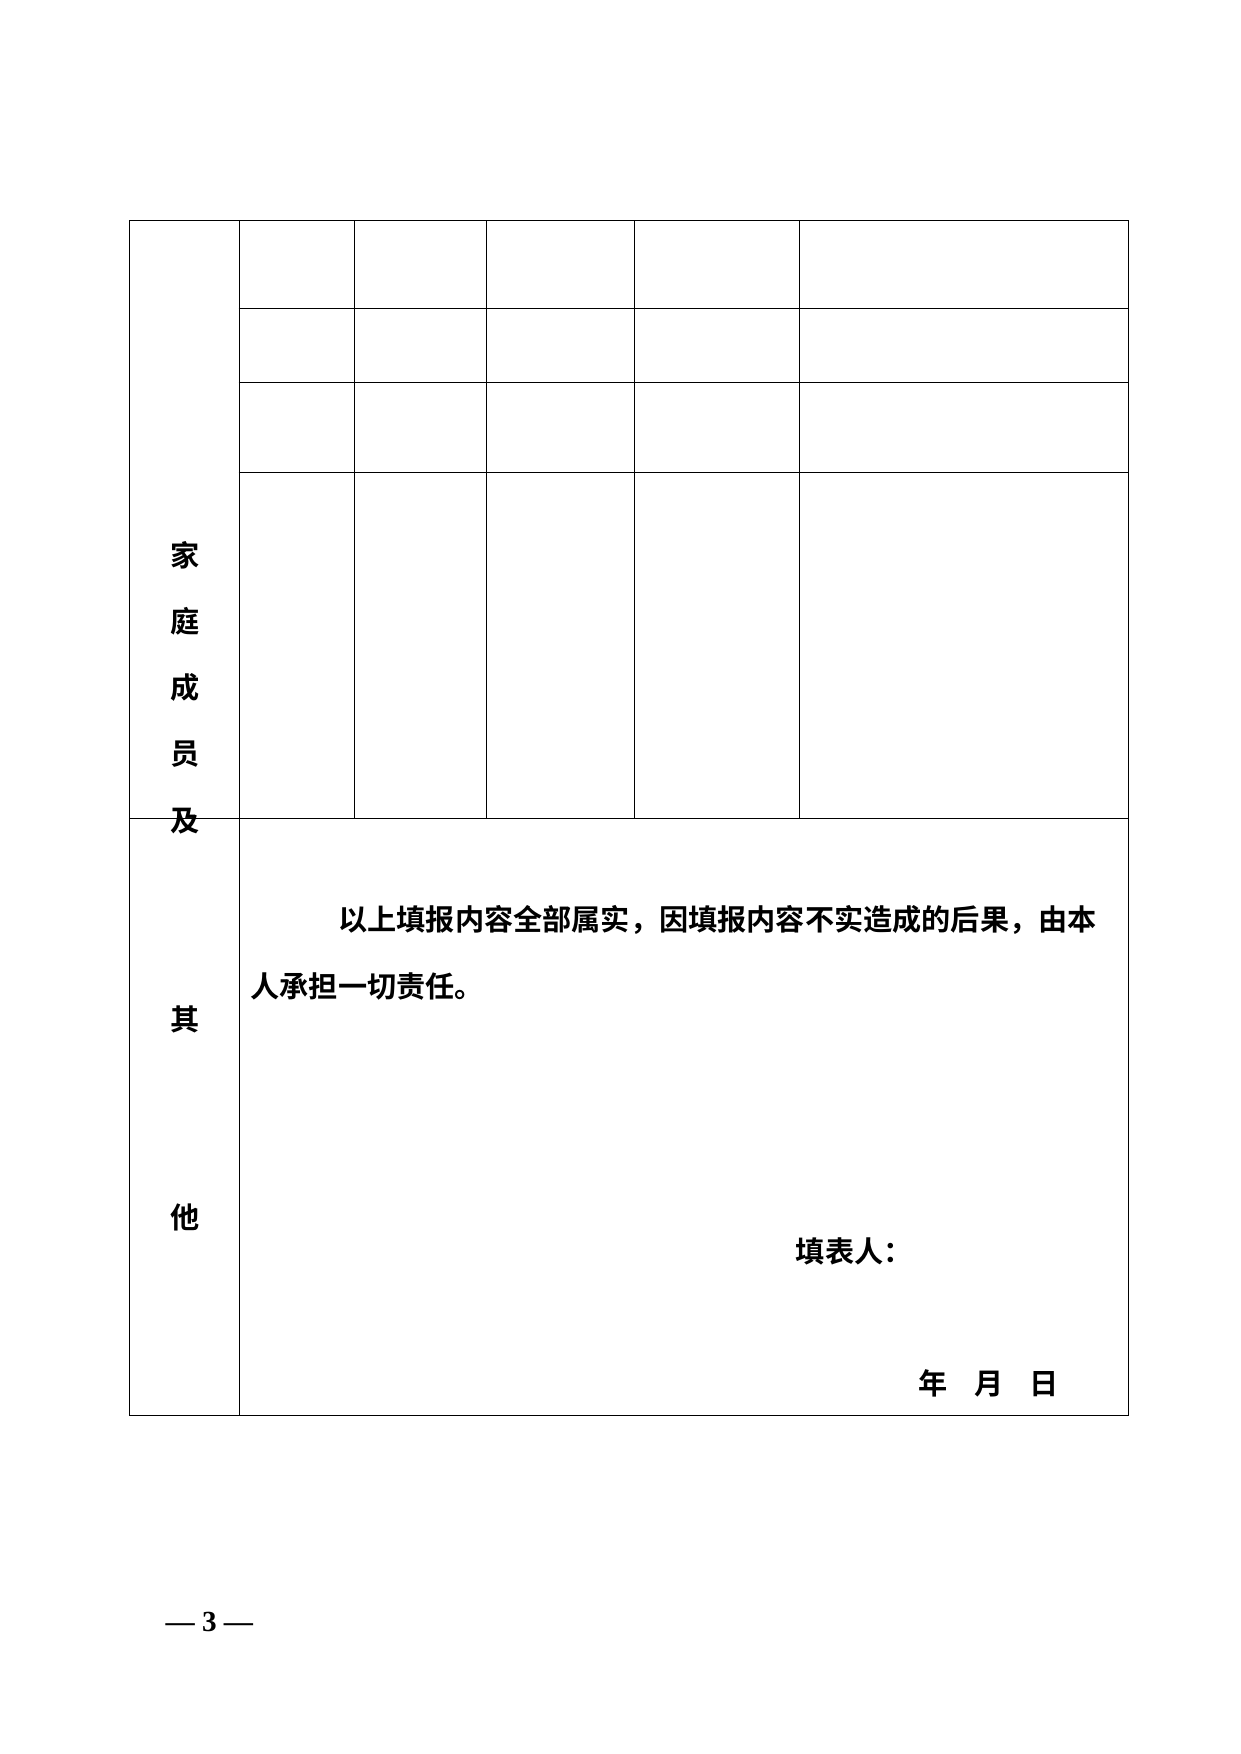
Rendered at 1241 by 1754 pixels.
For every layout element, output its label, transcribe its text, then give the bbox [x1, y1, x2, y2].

table_cell [635, 309, 799, 382]
table_cell [800, 383, 1128, 472]
table_cell [487, 383, 634, 472]
table_cell [240, 221, 354, 308]
table_cell [487, 309, 634, 382]
table_cell [800, 221, 1128, 308]
table_cell [240, 383, 354, 472]
table_cell 其 他 [130, 819, 239, 1415]
table_cell [355, 473, 486, 818]
table_cell [355, 221, 486, 308]
table_cell [800, 309, 1128, 382]
table_cell 以上填报内容全部属实，因填报内容不实造成的后果，由本人承担一切责任。 填表人： 年 月 日 [240, 819, 1128, 1415]
table_cell [240, 473, 354, 818]
table_cell [635, 221, 799, 308]
table_cell [355, 309, 486, 382]
table_cell [635, 383, 799, 472]
table_cell [635, 473, 799, 818]
table_cell [487, 221, 634, 308]
table_cell [355, 383, 486, 472]
table_cell [240, 309, 354, 382]
table_cell [800, 473, 1128, 818]
table_cell [487, 473, 634, 818]
